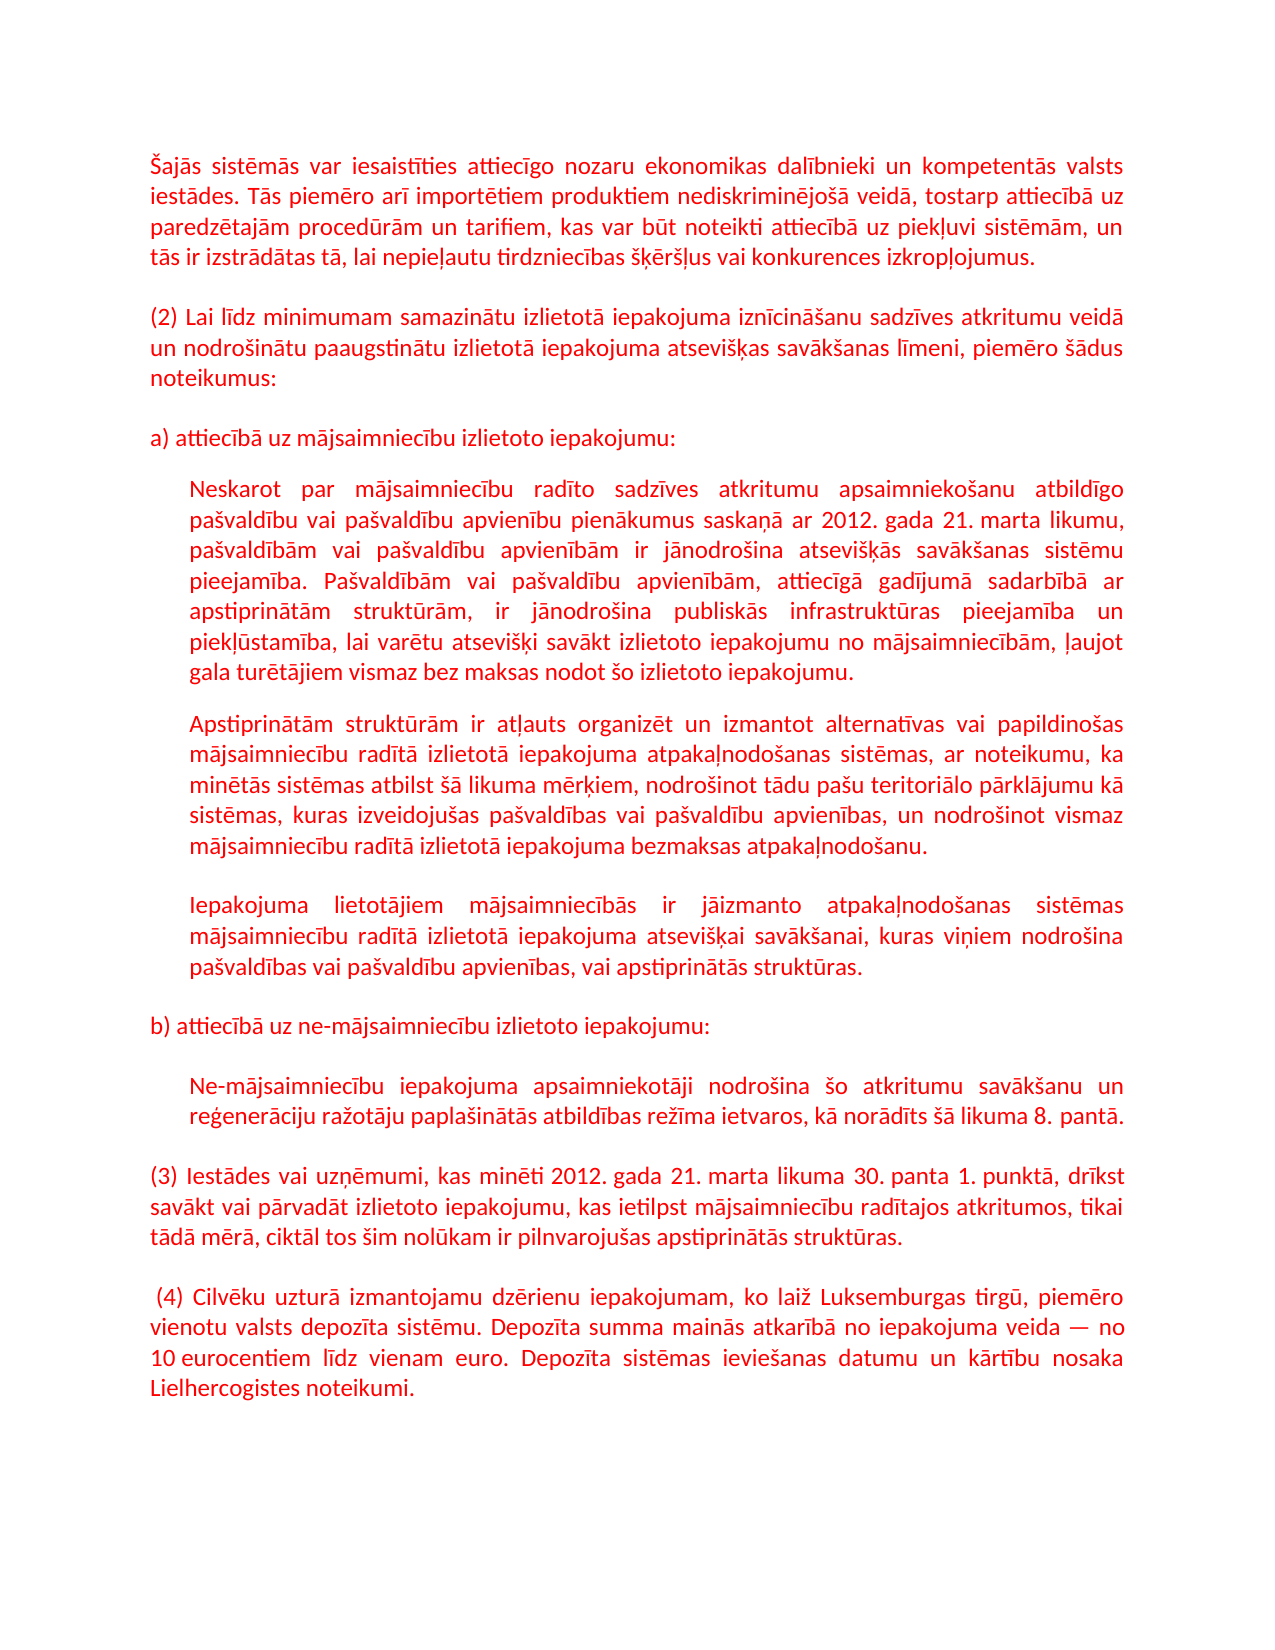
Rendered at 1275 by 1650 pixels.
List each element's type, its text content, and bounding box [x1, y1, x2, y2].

text Neskarot par mājsaimniecību radīto sadzīves atkritumu apsaimniekošanu atbildīgo pašvaldību vai pašvaldību apvienību pienākumus saskaņā ar 2012. gada 21. marta likumu, pašvaldībām vai pašvaldību apvienībām ir jānodrošina atsevišķās savākšanas sistēmu pieejamība. Pašvaldībām vai pašvaldību apvienībām, attiecīgā gadījumā sadarbībā ar apstiprinātām struktūrām, ir jānodrošina publiskās infrastruktūras pieejamība un piekļūstamība, lai varētu atsevišķi savākt izlietoto iepakojumu no mājsaimniecībām, ļaujot gala turētājiem vismaz bez maksas nodot šo izlietoto iepakojumu. [189, 473, 1125, 687]
text (3) Iestādes vai uzņēmumi, kas minēti 2012. gada 21. marta likuma 30. panta 1. punktā, drīkst savākt vai pārvadāt izlietoto iepakojumu, kas ietilpst mājsaimniecību radītajos atkritumos, tikai tādā mērā, ciktāl tos šim nolūkam ir pilnvarojušas apstiprinātās struktūras. [150, 1160, 1125, 1252]
text Šajās sistēmās var iesaistīties attiecīgo nozaru ekonomikas dalībnieki un kompetentās valsts iestādes. Tās piemēro arī importētiem produktiem nediskriminējošā veidā, tostarp attiecībā uz paredzētajām procedūrām un tarifiem, kas var būt noteikti attiecībā uz piekļuvi sistēmām, un tās ir izstrādātas tā, lai nepieļautu tirdzniecības šķēršļus vai konkurences izkropļojumus. [150, 150, 1125, 272]
text b) attiecībā uz ne-mājsaimniecību izlietoto iepakojumu: [150, 1010, 1125, 1041]
text Apstiprinātām struktūrām ir atļauts organizēt un izmantot alternatīvas vai papildinošas mājsaimniecību radītā izlietotā iepakojuma atpakaļnodošanas sistēmas, ar noteikumu, ka minētās sistēmas atbilst šā likuma mērķiem, nodrošinot tādu pašu teritoriālo pārklājumu kā sistēmas, kuras izveidojušas pašvaldības vai pašvaldību apvienības, un nodrošinot vismaz mājsaimniecību radītā izlietotā iepakojuma bezmaksas atpakaļnodošanu. [189, 708, 1125, 860]
text Ne-mājsaimniecību iepakojuma apsaimniekotāji nodrošina šo atkritumu savākšanu un reģenerāciju ražotāju paplašinātās atbildības režīma ietvaros, kā norādīts šā likuma 8. pantā. [189, 1070, 1125, 1131]
text (2) Lai līdz minimumam samazinātu izlietotā iepakojuma iznīcināšanu sadzīves atkritumu veidā un nodrošinātu paaugstinātu izlietotā iepakojuma atsevišķas savākšanas līmeni, piemēro šādus noteikumus: [150, 301, 1125, 393]
text Iepakojuma lietotājiem mājsaimniecībās ir jāizmanto atpakaļnodošanas sistēmas mājsaimniecību radītā izlietotā iepakojuma atsevišķai savākšanai, kuras viņiem nodrošina pašvaldības vai pašvaldību apvienības, vai apstiprinātās struktūras. [189, 889, 1125, 981]
text (4) Cilvēku uzturā izmantojamu dzērienu iepakojumam, ko laiž Luksemburgas tirgū, piemēro vienotu valsts depozīta sistēmu. Depozīta summa mainās atkarībā no iepakojuma veida — no 10 eurocentiem līdz vienam euro. Depozīta sistēmas ieviešanas datumu un kārtību nosaka Lielhercogistes noteikumi. [150, 1281, 1125, 1403]
text a) attiecībā uz mājsaimniecību izlietoto iepakojumu: [150, 422, 1125, 452]
